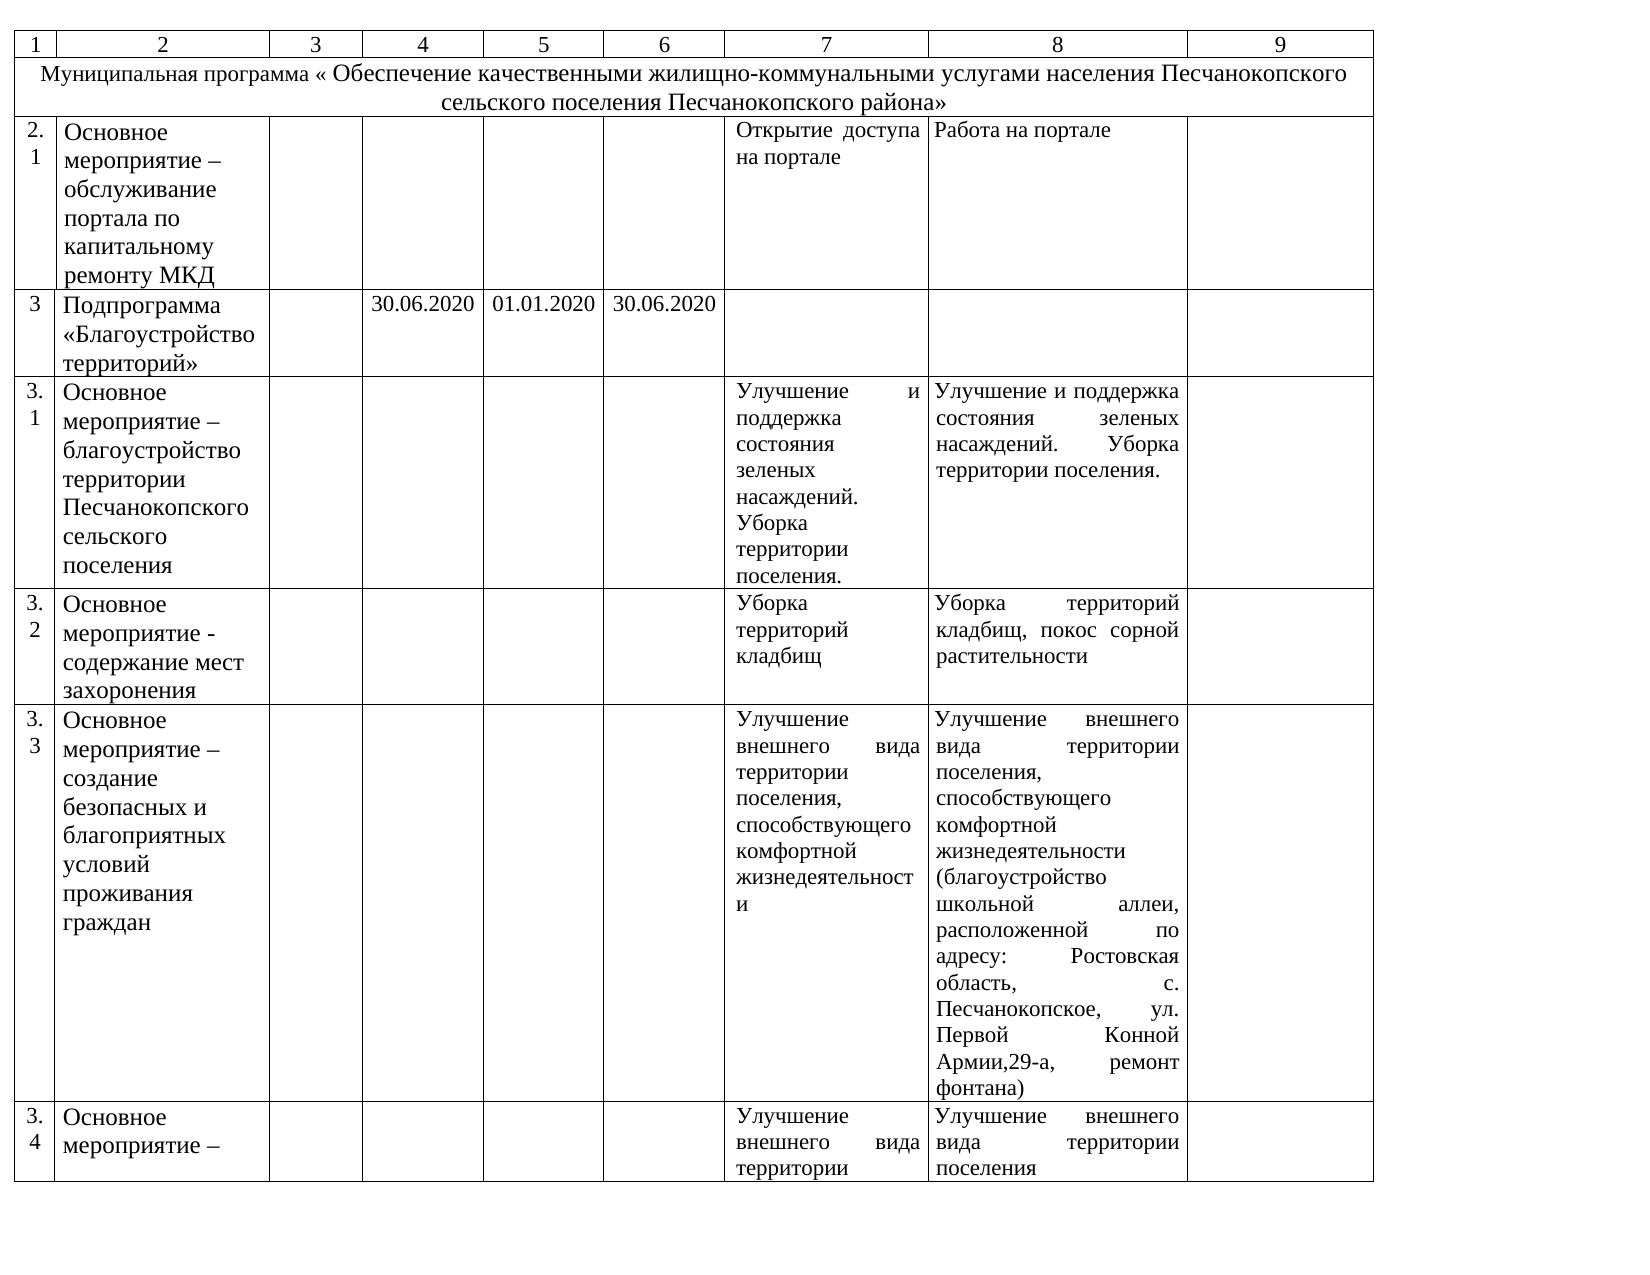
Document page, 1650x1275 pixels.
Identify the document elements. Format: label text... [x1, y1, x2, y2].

table_cell Улучшение внешнего вида территории поселения, способствующего комфортной жизнедеятельности (благоустройство школьной аллеи, расположенной по адресу: Ростовская область, с. Песчанокопское, ул. Первой Конной Армии,29-а, ремонт фонтана) [929, 705, 1187, 1101]
table_cell [363, 1102, 483, 1181]
table_cell [1188, 377, 1373, 588]
table_header 9 [1188, 31, 1373, 57]
table_cell 3.2 [15, 589, 54, 704]
table_cell 3.4 [15, 1102, 54, 1181]
table_cell [929, 290, 1187, 376]
table_cell Улучшение внешнего вида территории поселения [725, 1102, 928, 1181]
table_cell Улучшение и поддержка состояния зеленых насаждений. Уборка территории поселения. [725, 377, 928, 588]
table_cell [604, 589, 724, 704]
table_cell [270, 705, 362, 1101]
table_cell [484, 377, 603, 588]
table_cell 30.06.2020 [604, 290, 724, 376]
table_cell [1188, 290, 1373, 376]
table_cell 30.06.2020 [363, 290, 483, 376]
table_cell [604, 705, 724, 1101]
table_cell Улучшение внешнего вида территории поселения, способствующего комфортной жизнедеятельности [725, 705, 928, 1101]
table_header 4 [363, 31, 483, 57]
table_cell [363, 589, 483, 704]
table_header 1 [15, 31, 56, 57]
table_cell 3 [15, 290, 54, 376]
table_cell 01.01.2020 [484, 290, 603, 376]
table_cell Основное мероприятие – прочие мероприятия по благоустройству [55, 1102, 269, 1181]
table_cell Основное мероприятие – благоустройство территории Песчанокопского сельского поселения [55, 377, 269, 588]
table_cell [604, 117, 724, 289]
table_cell Уборка территорий кладбищ [725, 589, 928, 704]
table_cell 2.1 [15, 117, 56, 289]
table_cell Уборка территорий кладбищ, покос сорной растительности [929, 589, 1187, 704]
table_cell 3.3 [15, 705, 54, 1101]
table_cell [363, 705, 483, 1101]
table_header 5 [484, 31, 603, 57]
table_cell [270, 589, 362, 704]
table_cell Улучшение и поддержка состояния зеленых насаждений. Уборка территории поселения. [929, 377, 1187, 588]
table_cell Открытие доступа на портале [725, 117, 928, 289]
table_cell [604, 1102, 724, 1181]
table_header 2 [57, 31, 269, 57]
table_cell [363, 377, 483, 588]
table_cell [270, 290, 362, 376]
table_cell Подпрограмма «Благоустройство территорий» [55, 290, 269, 376]
table_cell Основное мероприятие – обслуживание портала по капитальному ремонту МКД [57, 117, 269, 289]
table_cell [484, 705, 603, 1101]
table_cell [484, 589, 603, 704]
table_cell [604, 377, 724, 588]
table_cell Работа на портале [929, 117, 1187, 289]
table_header 8 [929, 31, 1187, 57]
table_cell [270, 377, 362, 588]
table_cell Основное мероприятие – создание безопасных и благоприятных условий проживания граждан [55, 705, 269, 1101]
table_cell [484, 1102, 603, 1181]
table_cell [1188, 705, 1373, 1101]
table_cell [1188, 589, 1373, 704]
table_cell [270, 1102, 362, 1181]
table_cell 3.1 [15, 377, 54, 588]
table_cell [1188, 117, 1373, 289]
table_header 6 [604, 31, 724, 57]
table_header 7 [725, 31, 928, 57]
table_cell Улучшение внешнего вида территории поселения (приобретение хоз.инвентаря, бензин на косилки, посадочный материал) [929, 1102, 1187, 1181]
table_cell [484, 117, 603, 289]
table_cell [725, 290, 928, 376]
table_header 3 [270, 31, 362, 57]
table_cell [363, 117, 483, 289]
table_cell Муниципальная программа « Обеспечение качественными жилищно-коммунальными услугами населения Песчанокопского сельского поселения Песчанокопского района» [15, 58, 1373, 116]
table_cell [270, 117, 362, 289]
table_cell [1188, 1102, 1373, 1181]
table_cell Основное мероприятие - содержание мест захоронения [55, 589, 269, 704]
